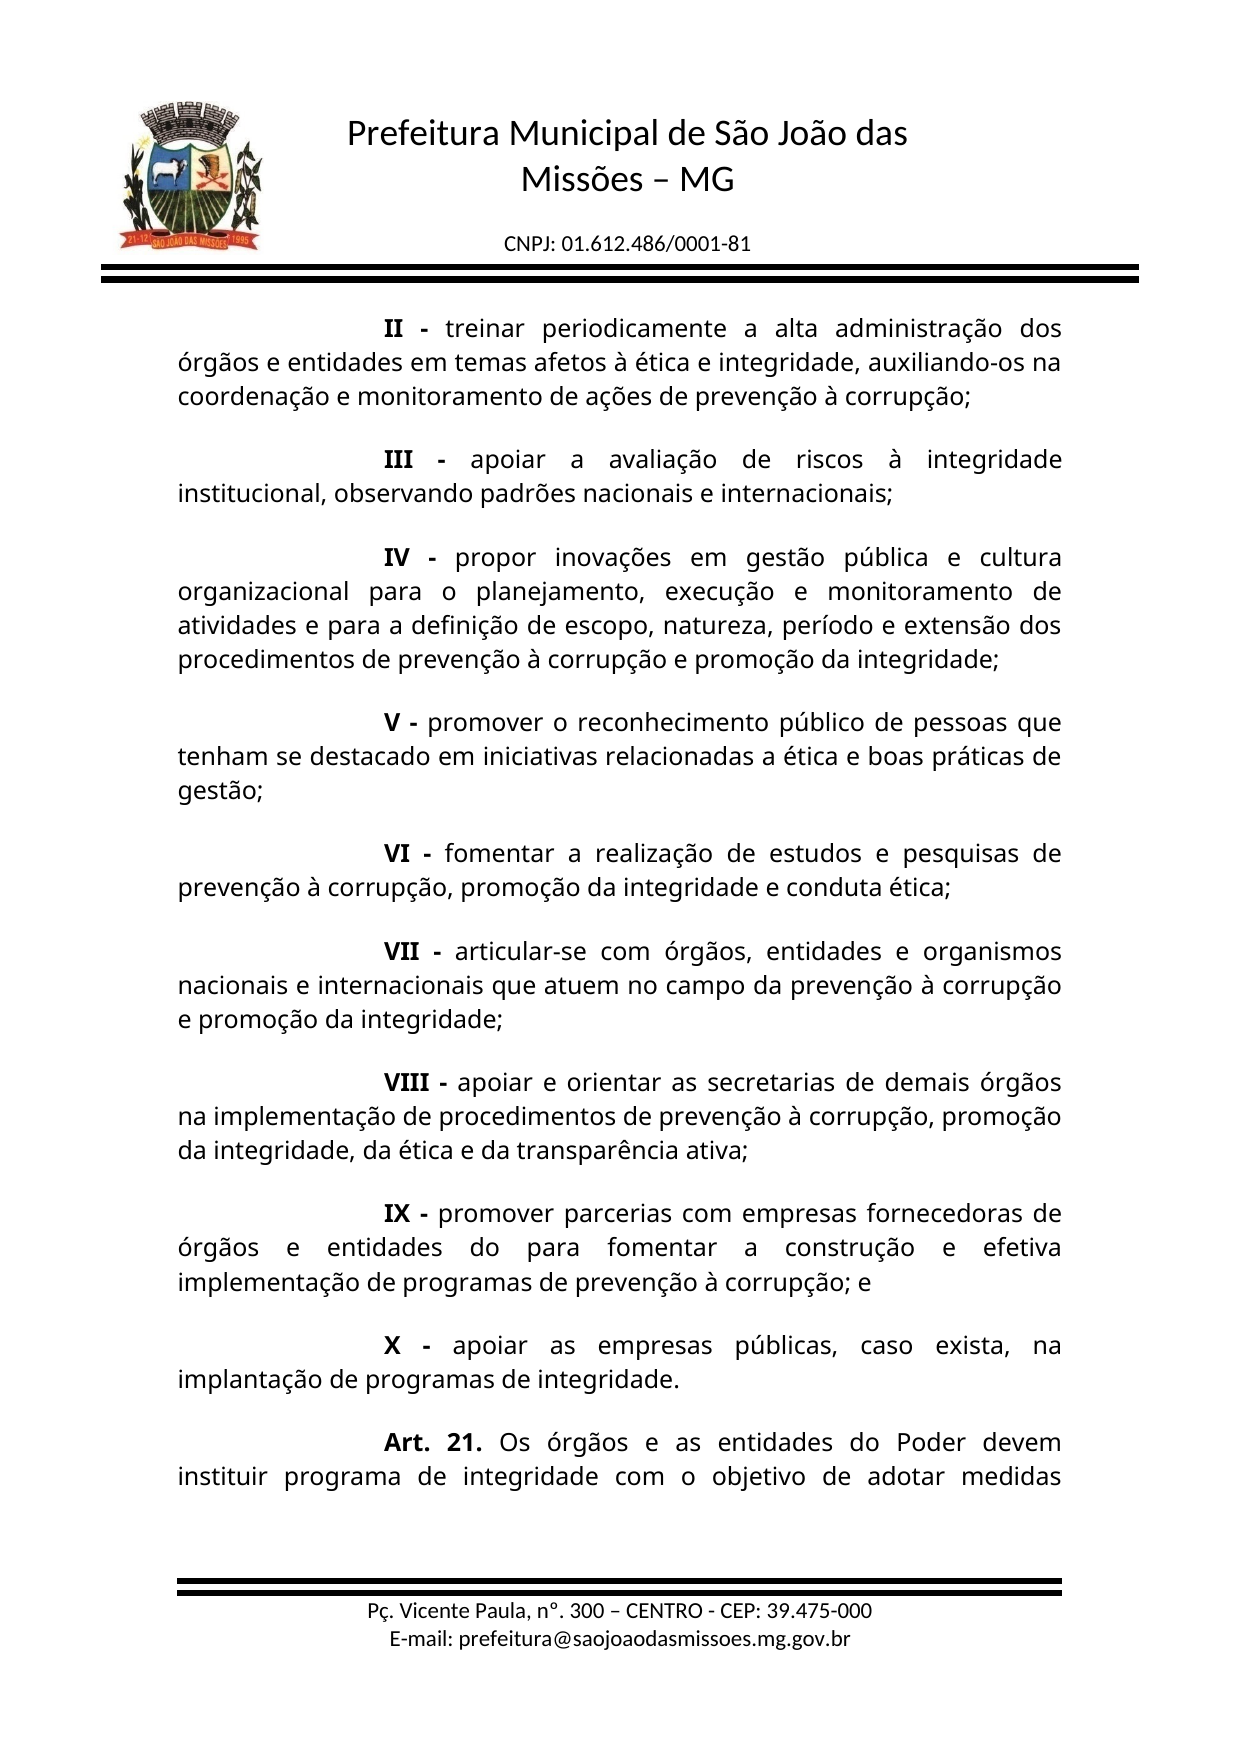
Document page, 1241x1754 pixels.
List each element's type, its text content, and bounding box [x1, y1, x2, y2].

text IX - promover parcerias com empresas fornecedoras de órgãos e entidades do para fomentar a construção e efetiva implementação de programas de prevenção à corrupção; e [177, 1196, 1063, 1298]
text III - apoiar a avaliação de riscos à integridade institucional, observando padrões nacionais e internacionais; [177, 442, 1063, 510]
text X - apoiar as empresas públicas, caso exista, na implantação de programas de integridade. [177, 1327, 1063, 1396]
text V - promover o reconhecimento público de pessoas que tenham se destacado em iniciativas relacionadas a ética e boas práticas de gestão; [177, 705, 1063, 807]
text IV - propor inovações em gestão pública e cultura organizacional para o planejamento, execução e monitoramento de atividades e para a definição de escopo, natureza, período e extensão dos procedimentos de prevenção à corrupção e promoção da integridade; [177, 539, 1063, 676]
text VII - articular-se com órgãos, entidades e organismos nacionais e internacionais que atuem no campo da prevenção à corrupção e promoção da integridade; [177, 933, 1063, 1036]
text VIII - apoiar e orientar as secretarias de demais órgãos na implementação de procedimentos de prevenção à corrupção, promoção da integridade, da ética e da transparência ativa; [177, 1065, 1063, 1167]
text VI - fomentar a realização de estudos e pesquisas de prevenção à corrupção, promoção da integridade e conduta ética; [177, 836, 1063, 904]
picture [112, 101, 264, 255]
text II - treinar periodicamente a alta administração dos órgãos e entidades em temas afetos à ética e integridade, auxiliando-os na coordenação e monitoramento de ações de prevenção à corrupção; [177, 311, 1063, 413]
